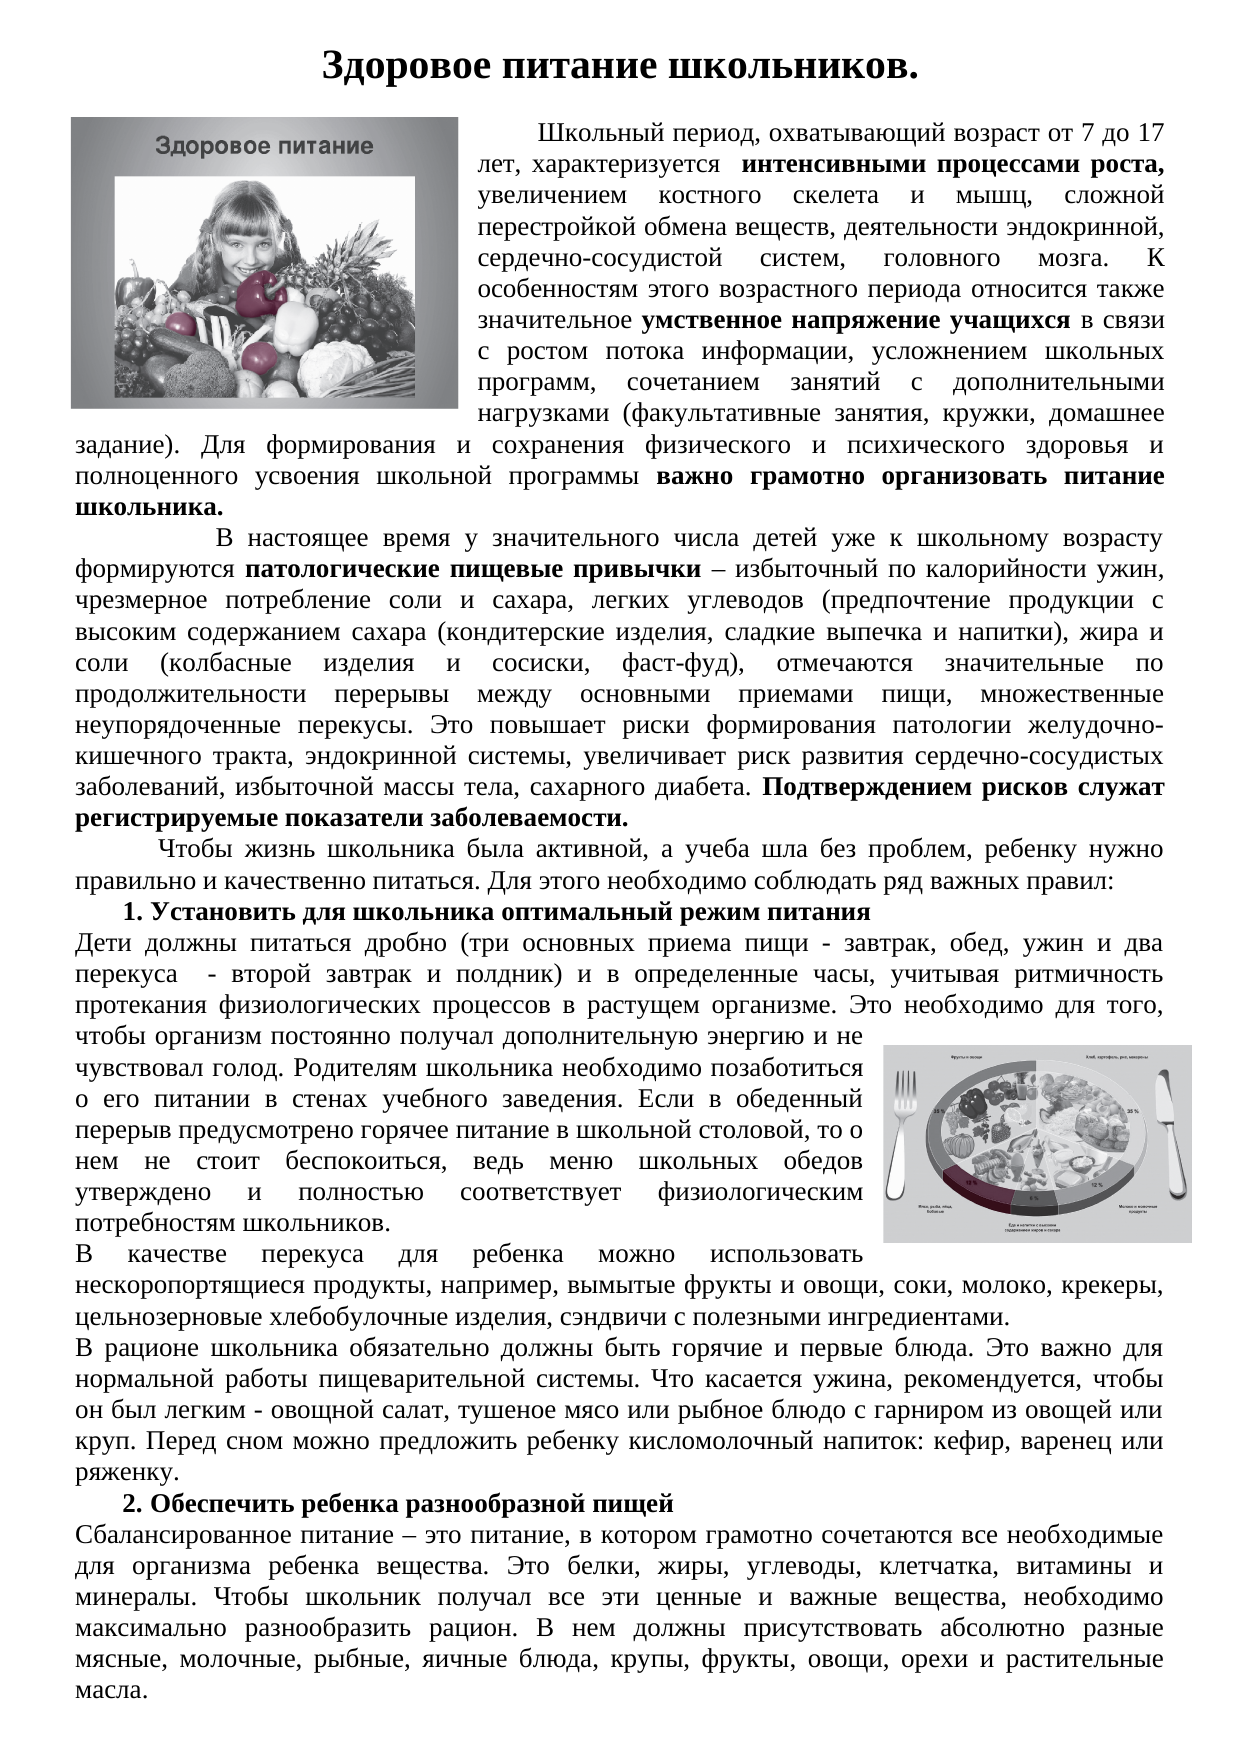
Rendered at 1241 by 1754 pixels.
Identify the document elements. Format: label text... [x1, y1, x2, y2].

text В рационе школьника обязательно должны быть горячие и первые блюда. Это важно для нормальной работы пищеварительной системы. Что касается ужина, рекомендуется, чтобы он был легким - овощной салат, тушеное мясо или рыбное блюдо с гарниром из овощей или круп. Перед сном можно предложить ребенку кисломолочный напиток: кефир, варенец или ряженку. [75, 1331, 1165, 1487]
text 2. Обеспечить ребенка разнообразной пищей [75, 1487, 1165, 1518]
text 1. Установить для школьника оптимальный режим питания [75, 895, 1165, 926]
picture [883, 1045, 1192, 1243]
picture [70, 117, 459, 409]
text Дети должны питаться дробно (три основных приема пищи - завтрак, обед, ужин и два перекуса - второй завтрак и полдник) и в определенные часы, учитывая ритмичность протекания физиологических процессов в растущем организме. Это необходимо для того, чтобы организм постоянно получал дополнительную энергию и не чувствовал голод. Родителям школьника необходимо позаботиться о его питании в стенах учебного заведения. Если в обеденный перерыв предусмотрено горячее питание в школьной столовой, то о нем не стоит беспокоиться, ведь меню школьных обедов утверждено и полностью соответствует физиологическим потребностям школьников. [75, 926, 1165, 1237]
text Чтобы жизнь школьника была активной, а учеба шла без проблем, ребенку нужно правильно и качественно питаться. Для этого необходимо соблюдать ряд важных правил: [75, 833, 1165, 895]
text В настоящее время у значительного числа детей уже к школьному возрасту формируются патологические пищевые привычки – избыточный по калорийности ужин, чрезмерное потребление соли и сахара, легких углеводов (предпочтение продукции с высоким содержанием сахара (кондитерские изделия, сладкие выпечка и напитки), жира и соли (колбасные изделия и сосиски, фаст-фуд), отмечаются значительные по продолжительности перерывы между основными приемами пищи, множественные неупорядоченные перекусы. Это повышает риски формирования патологии желудочно-кишечного тракта, эндокринной системы, увеличивает риск развития сердечно-сосудистых заболеваний, избыточной массы тела, сахарного диабета. Подтверждением рисков служат регистрируемые показатели заболеваемости. [75, 521, 1165, 833]
text Сбалансированное питание – это питание, в котором грамотно сочетаются все необходимые для организма ребенка вещества. Это белки, жиры, углеводы, клетчатка, витамины и минералы. Чтобы школьник получал все эти ценные и важные вещества, необходимо максимально разнообразить рацион. В нем должны присутствовать абсолютно разные мясные, молочные, рыбные, яичные блюда, крупы, фрукты, овощи, орехи и растительные масла. [75, 1518, 1165, 1705]
text Здоровое питание школьников. [75, 39, 1165, 87]
text В качестве перекуса для ребенка можно использовать нескоропортящиеся продукты, например, вымытые фрукты и овощи, соки, молоко, крекеры, цельнозерновые хлебобулочные изделия, сэндвичи с полезными ингредиентами. [75, 1237, 1165, 1331]
